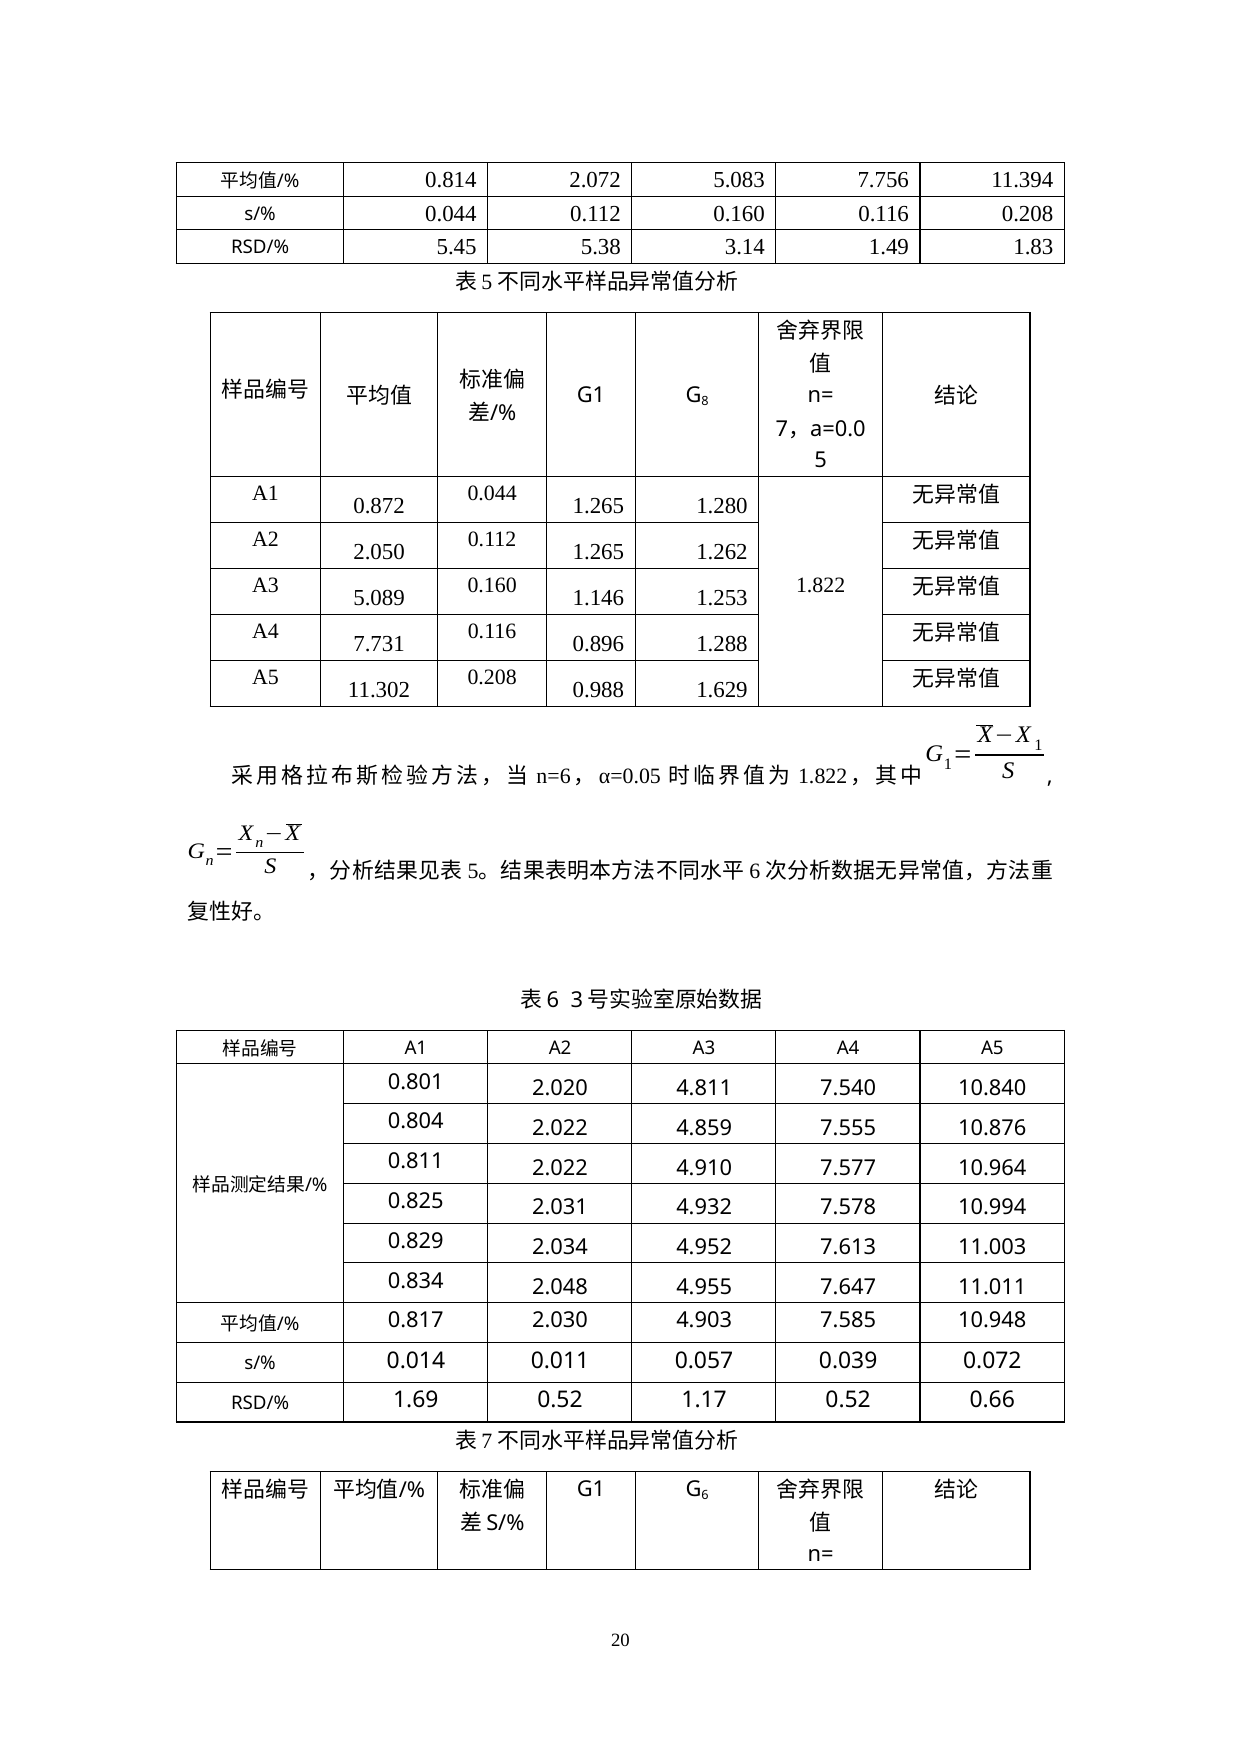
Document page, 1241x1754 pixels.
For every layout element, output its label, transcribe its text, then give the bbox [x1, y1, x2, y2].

table_cell 1.629 [636, 661, 758, 706]
table_header G8 [636, 313, 758, 476]
table_header 平均值 [321, 313, 437, 476]
table_header 样品编号 [211, 313, 320, 476]
table_cell 0.896 [547, 615, 635, 660]
table_cell 10.994 [921, 1184, 1064, 1222]
table_header 舍弃界限值n=6，a=0.05 [759, 1472, 882, 1569]
table_cell 0.208 [438, 661, 546, 706]
table_cell 0.834 [344, 1263, 487, 1302]
table_cell 0.044 [438, 477, 546, 522]
table_cell 2.048 [488, 1263, 631, 1302]
table_cell 2.020 [488, 1064, 631, 1103]
table_cell 1.49 [776, 230, 919, 263]
table_cell 4.955 [632, 1263, 775, 1302]
table_cell 1.265 [547, 523, 635, 568]
table_cell 7.647 [776, 1263, 919, 1302]
table_cell 1.822 [759, 477, 882, 706]
table_header A5 [921, 1031, 1064, 1063]
table_cell 4.859 [632, 1104, 775, 1143]
table_cell 10.876 [921, 1104, 1064, 1143]
table_cell 7.555 [776, 1104, 919, 1143]
table_cell 1.280 [636, 477, 758, 522]
table_cell 1.146 [547, 569, 635, 614]
table_cell 10.840 [921, 1064, 1064, 1103]
table_cell 0.112 [438, 523, 546, 568]
table_cell 7.578 [776, 1184, 919, 1222]
table_cell 1.288 [636, 615, 758, 660]
table_cell 7.577 [776, 1144, 919, 1183]
table_cell 1.265 [547, 477, 635, 522]
table_cell 4.932 [632, 1184, 775, 1222]
table_cell 无异常值 [883, 477, 1029, 522]
table_cell 2.031 [488, 1184, 631, 1222]
table_cell 0.014 [344, 1343, 487, 1382]
table_cell s/% [177, 1343, 343, 1382]
table_cell 11.011 [921, 1263, 1064, 1302]
table_header A1 [344, 1031, 487, 1063]
table_header 结论 [883, 1472, 1029, 1569]
table_header 平均值/% [321, 1472, 437, 1569]
table_cell 0.011 [488, 1343, 631, 1382]
table_cell 0.804 [344, 1104, 487, 1143]
table_cell 1.253 [636, 569, 758, 614]
table_cell 0.112 [488, 197, 631, 229]
list 表7 不同水平样品异常值分析 [225, 1423, 1053, 1455]
table_cell 无异常值 [883, 661, 1029, 706]
table_cell 0.116 [776, 197, 919, 229]
table_cell 0.811 [344, 1144, 487, 1183]
table_cell 4.903 [632, 1303, 775, 1342]
table_cell 0.825 [344, 1184, 487, 1222]
table_cell 10.948 [921, 1303, 1064, 1342]
table_cell 5.089 [321, 569, 437, 614]
table_cell 5.083 [632, 163, 775, 196]
table_cell 0.116 [438, 615, 546, 660]
table_cell RSD/% [177, 230, 343, 263]
table_cell A1 [211, 477, 320, 522]
table_header 舍弃界限值n=7，a=0.05 [759, 313, 882, 476]
text 采用格拉布斯检验方法，当n=6，α=0.05时临界值为1.822，其中,，分析结果见表5。结果表明本方法不同水平6次分析数据无异常值，方法重复性好。 [187, 707, 1053, 926]
table_cell 0.52 [488, 1383, 631, 1421]
table_cell 0.039 [776, 1343, 919, 1382]
list 表5 不同水平样品异常值分析 [225, 264, 1053, 296]
table_cell 1.69 [344, 1383, 487, 1421]
table_cell 0.52 [776, 1383, 919, 1421]
table_cell 4.910 [632, 1144, 775, 1183]
table_cell 1.262 [636, 523, 758, 568]
table_cell 0.160 [632, 197, 775, 229]
table_cell 10.964 [921, 1144, 1064, 1183]
table_header G6 [636, 1472, 758, 1569]
table_header G1 [547, 1472, 635, 1569]
table_cell 11.394 [921, 163, 1064, 196]
table_cell A4 [211, 615, 320, 660]
table_cell 2.072 [488, 163, 631, 196]
table_cell 11.302 [321, 661, 437, 706]
table_cell 7.731 [321, 615, 437, 660]
table_cell 0.072 [921, 1343, 1064, 1382]
table_cell 0.66 [921, 1383, 1064, 1421]
table_cell 7.613 [776, 1224, 919, 1262]
table_cell RSD/% [177, 1383, 343, 1421]
table_cell 2.030 [488, 1303, 631, 1342]
table_header A3 [632, 1031, 775, 1063]
table_header 标准偏差/% [438, 313, 546, 476]
table_header A4 [776, 1031, 919, 1063]
table_cell 0.057 [632, 1343, 775, 1382]
table_cell 4.952 [632, 1224, 775, 1262]
table_cell 11.003 [921, 1224, 1064, 1262]
table_cell 样品测定结果/% [177, 1064, 343, 1302]
table_header A2 [488, 1031, 631, 1063]
table_header 样品编号 [177, 1031, 343, 1063]
table_cell 1.83 [921, 230, 1064, 263]
table_cell s/% [177, 197, 343, 229]
table_cell 2.022 [488, 1104, 631, 1143]
table_header 标准偏差S/% [438, 1472, 546, 1569]
table_cell 无异常值 [883, 615, 1029, 660]
table_cell 0.044 [344, 197, 487, 229]
table_cell A2 [211, 523, 320, 568]
table_header G1 [547, 313, 635, 476]
table_cell 0.817 [344, 1303, 487, 1342]
table_header 结论 [883, 313, 1029, 476]
table_cell 平均值/% [177, 1303, 343, 1342]
table_cell A3 [211, 569, 320, 614]
table_cell 4.811 [632, 1064, 775, 1103]
table_cell 无异常值 [883, 523, 1029, 568]
table_cell 1.17 [632, 1383, 775, 1421]
table_cell 0.208 [921, 197, 1064, 229]
table_cell 2.050 [321, 523, 437, 568]
table_cell 2.034 [488, 1224, 631, 1262]
table_cell A5 [211, 661, 320, 706]
table_cell 0.829 [344, 1224, 487, 1262]
text 表6 3号实验室原始数据 [225, 981, 1053, 1014]
table_cell 5.45 [344, 230, 487, 263]
table_header 样品编号 [211, 1472, 320, 1569]
table_cell 7.540 [776, 1064, 919, 1103]
table_cell 2.022 [488, 1144, 631, 1183]
table_cell 0.160 [438, 569, 546, 614]
table_cell 3.14 [632, 230, 775, 263]
table_cell 0.872 [321, 477, 437, 522]
table_cell 无异常值 [883, 569, 1029, 614]
table_cell 0.814 [344, 163, 487, 196]
table_cell 5.38 [488, 230, 631, 263]
table_cell 0.988 [547, 661, 635, 706]
table_cell 7.585 [776, 1303, 919, 1342]
table_cell 0.801 [344, 1064, 487, 1103]
table_cell 7.756 [776, 163, 919, 196]
table_cell 平均值/% [177, 163, 343, 196]
